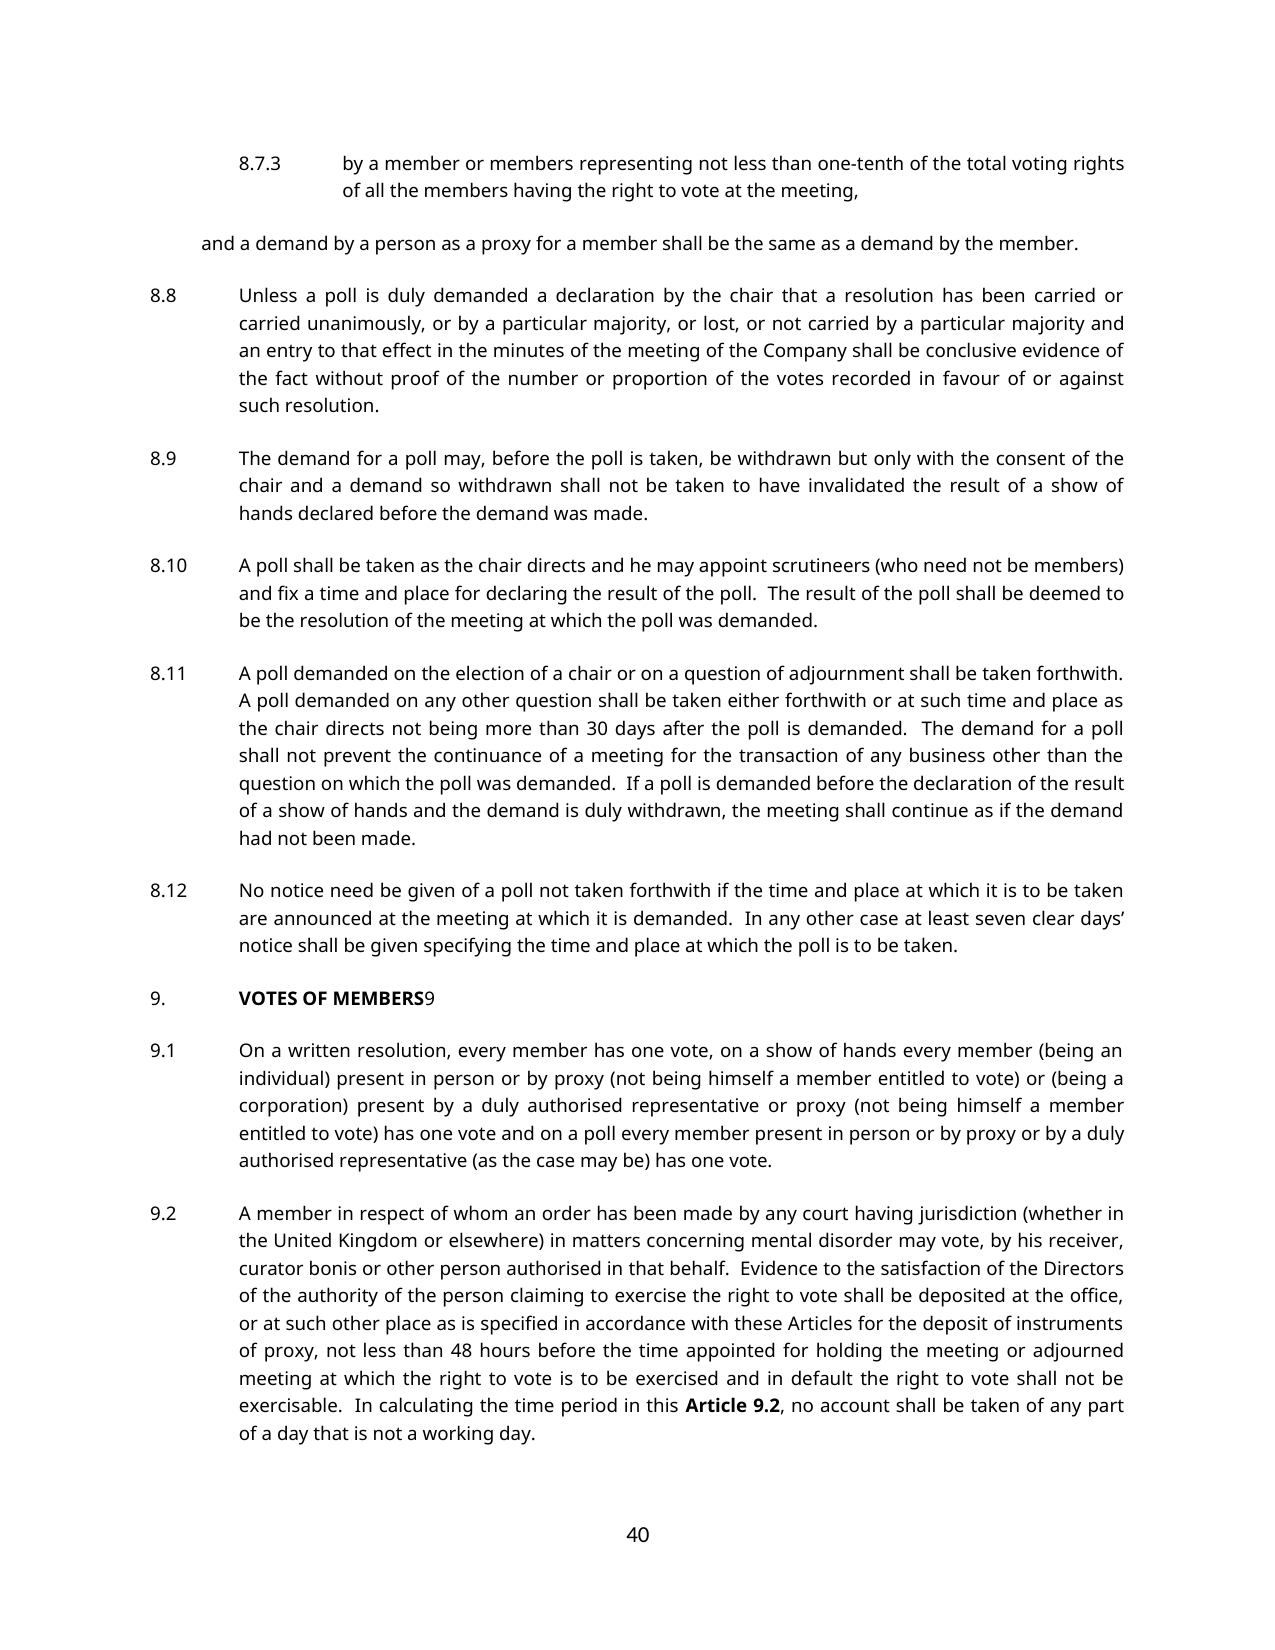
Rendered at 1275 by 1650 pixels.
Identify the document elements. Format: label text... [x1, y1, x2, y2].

text On a written resolution, every member has one vote, on a show of hands every member (being an individual) present in person or by proxy (not being himself a member entitled to vote) or (being a corporation) present by a duly authorised representative or proxy (not being himself a member entitled to vote) has one vote and on a poll every member present in person or by proxy or by a duly authorised representative (as the case may be) has one vote. [150, 1037, 1125, 1173]
text Unless a poll is duly demanded a declaration by the chair that a resolution has been carried or carried unanimously, or by a particular majority, or lost, or not carried by a particular majority and an entry to that effect in the minutes of the meeting of the Company shall be conclusive evidence of the fact without proof of the number or proportion of the votes recorded in favour of or against such resolution. [150, 282, 1125, 418]
text No notice need be given of a poll not taken forthwith if the time and place at which it is to be taken are announced at the meeting at which it is demanded. In any other case at least seven clear days’ notice shall be given specifying the time and place at which the poll is to be taken. [150, 877, 1125, 958]
list and a demand by a person as a proxy for a member shall be the same as a demand by the member. [201, 230, 1125, 256]
text The demand for a poll may, before the poll is taken, be withdrawn but only with the consent of the chair and a demand so withdrawn shall not be taken to have invalidated the result of a show of hands declared before the demand was made. [150, 445, 1125, 526]
text A poll shall be taken as the chair directs and he may appoint scrutineers (who need not be members) and fix a time and place for declaring the result of the poll. The result of the poll shall be deemed to be the resolution of the meeting at which the poll was demanded. [150, 552, 1125, 633]
text A member in respect of whom an order has been made by any court having jurisdiction (whether in the United Kingdom or elsewhere) in matters concerning mental disorder may vote, by his receiver, curator bonis or other person authorised in that behalf. Evidence to the satisfaction of the Directors of the authority of the person claiming to exercise the right to vote shall be deposited at the office, or at such other place as is specified in accordance with these Articles for the deposit of instruments of proxy, not less than 48 hours before the time appointed for holding the meeting or adjourned meeting at which the right to vote is to be exercised and in default the right to vote shall not be exercisable. In calculating the time period in this Article 9.2, no account shall be taken of any part of a day that is not a working day. [150, 1200, 1125, 1446]
text by a member or members representing not less than one-tenth of the total voting rights of all the members having the right to vote at the meeting, [239, 150, 1125, 203]
text A poll demanded on the election of a chair or on a question of adjournment shall be taken forthwith. A poll demanded on any other question shall be taken either forthwith or at such time and place as the chair directs not being more than 30 days after the poll is demanded. The demand for a poll shall not prevent the continuance of a meeting for the transaction of any business other than the question on which the poll was demanded. If a poll is demanded before the declaration of the result of a show of hands and the demand is duly withdrawn, the meeting shall continue as if the demand had not been made. [150, 660, 1125, 851]
